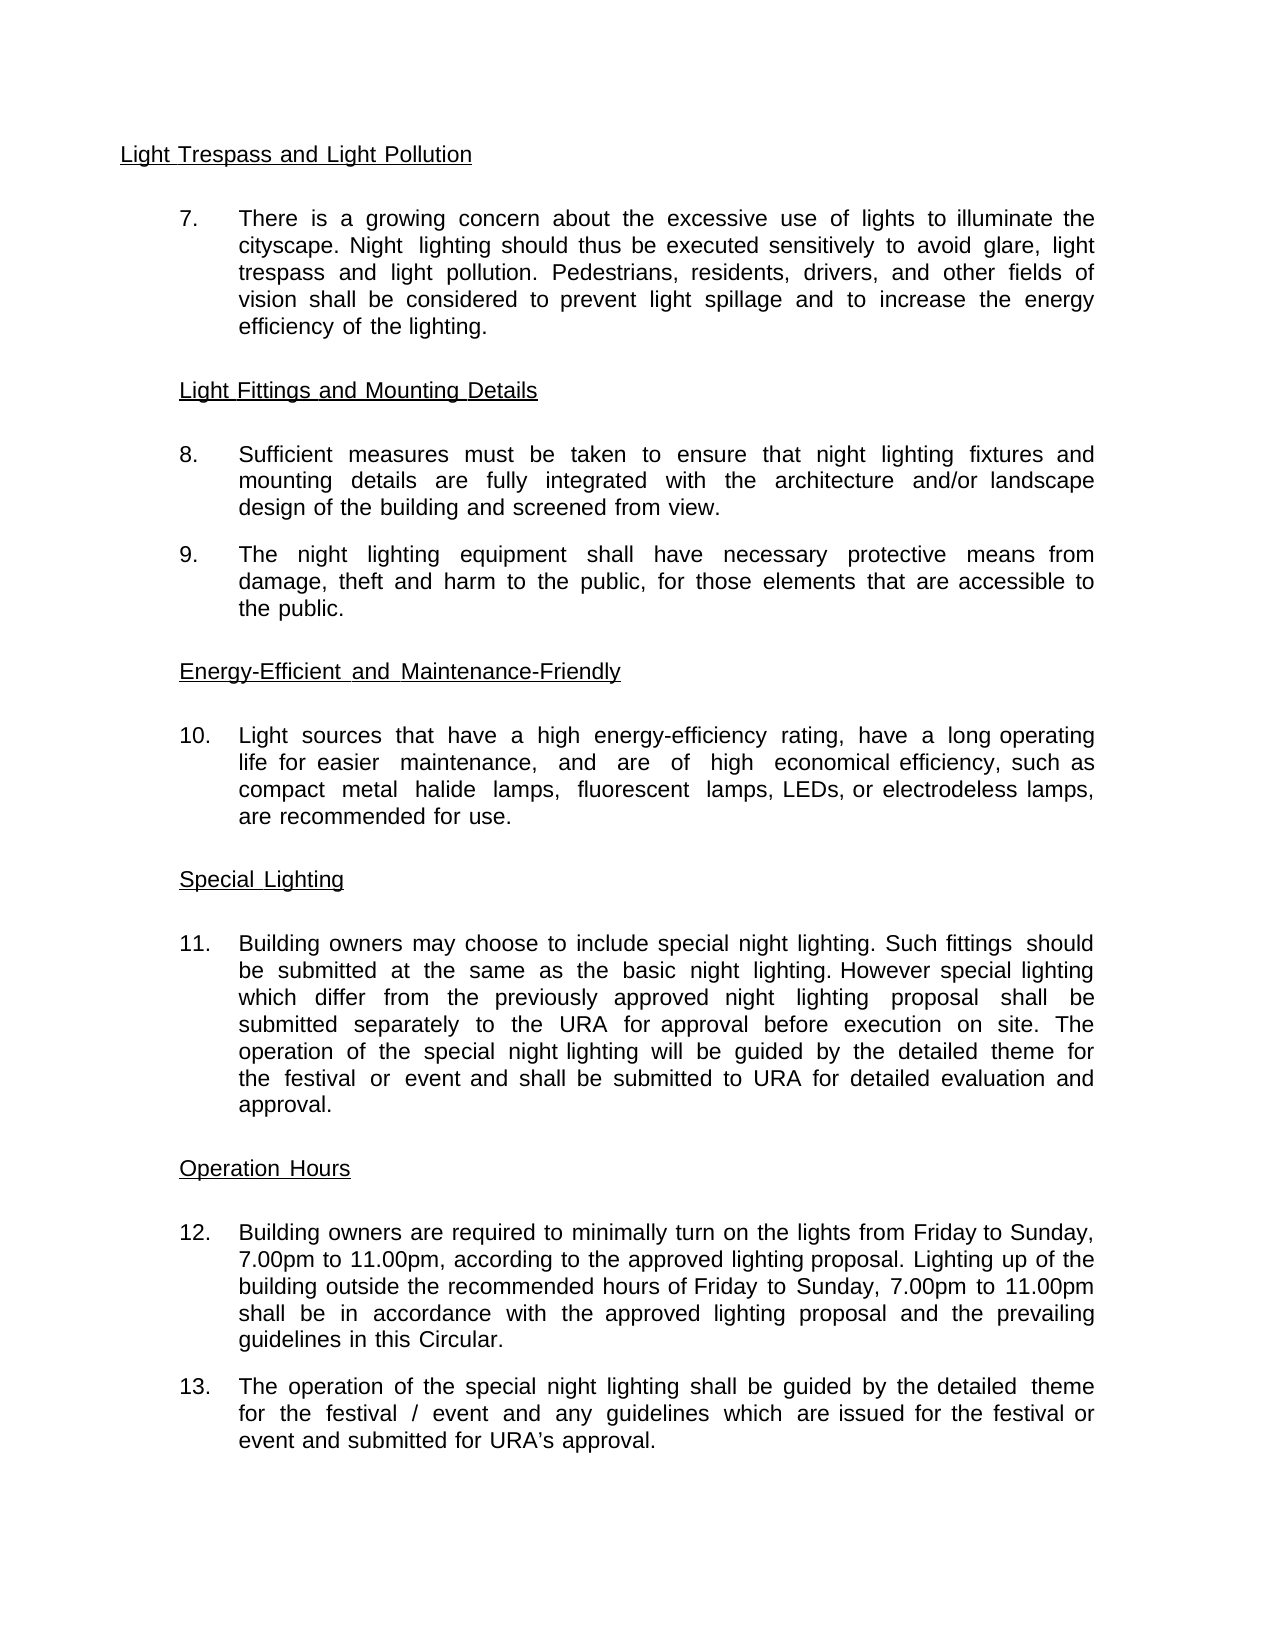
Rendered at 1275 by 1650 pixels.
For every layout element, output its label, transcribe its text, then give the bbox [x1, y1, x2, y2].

list Light sources that have a high energy-efficiency rating, have a long operating life for easier maintenance, and are of high economical efficiency, such as compact metal halide lamps, fluorescent lamps, LEDs, or electrodeless lamps, are recommended for use. [179, 722, 1095, 829]
list Building owners are required to minimally turn on the lights from Friday to Sunday, 7.00pm to 11.00pm, according to the approved lighting proposal. Lighting up of the building outside the recommended hours of Friday to Sunday, 7.00pm to 11.00pm shall be in accordance with the approved lighting proposal and the prevailing guidelines in this Circular. [179, 1219, 1095, 1353]
text Special Lighting [179, 866, 1095, 893]
list There is a growing concern about the excessive use of lights to illuminate the cityscape. Night lighting should thus be executed sensitively to avoid glare, light trespass and light pollution. Pedestrians, residents, drivers, and other fields of vision shall be considered to prevent light spillage and to increase the energy efficiency of the lighting. [179, 205, 1095, 339]
list The night lighting equipment shall have necessary protective means from damage, theft and harm to the public, for those elements that are accessible to the public. [179, 541, 1095, 621]
text Light Trespass and Light Pollution [120, 141, 1095, 168]
text Energy-Efficient and Maintenance-Friendly [179, 658, 1095, 684]
list Sufficient measures must be taken to ensure that night lighting fixtures and mounting details are fully integrated with the architecture and/or landscape design of the building and screened from view. [179, 441, 1095, 521]
text Light Fittings and Mounting Details [179, 377, 1095, 403]
text Operation Hours [179, 1155, 1095, 1181]
list The operation of the special night lighting shall be guided by the detailed theme for the festival / event and any guidelines which are issued for the festival or event and submitted for URA’s approval. [179, 1373, 1095, 1453]
list Building owners may choose to include special night lighting. Such fittings should be submitted at the same as the basic night lighting. However special lighting which differ from the previously approved night lighting proposal shall be submitted separately to the URA for approval before execution on site. The operation of the special night lighting will be guided by the detailed theme for the festival or event and shall be submitted to URA for detailed evaluation and approval. [179, 930, 1095, 1118]
